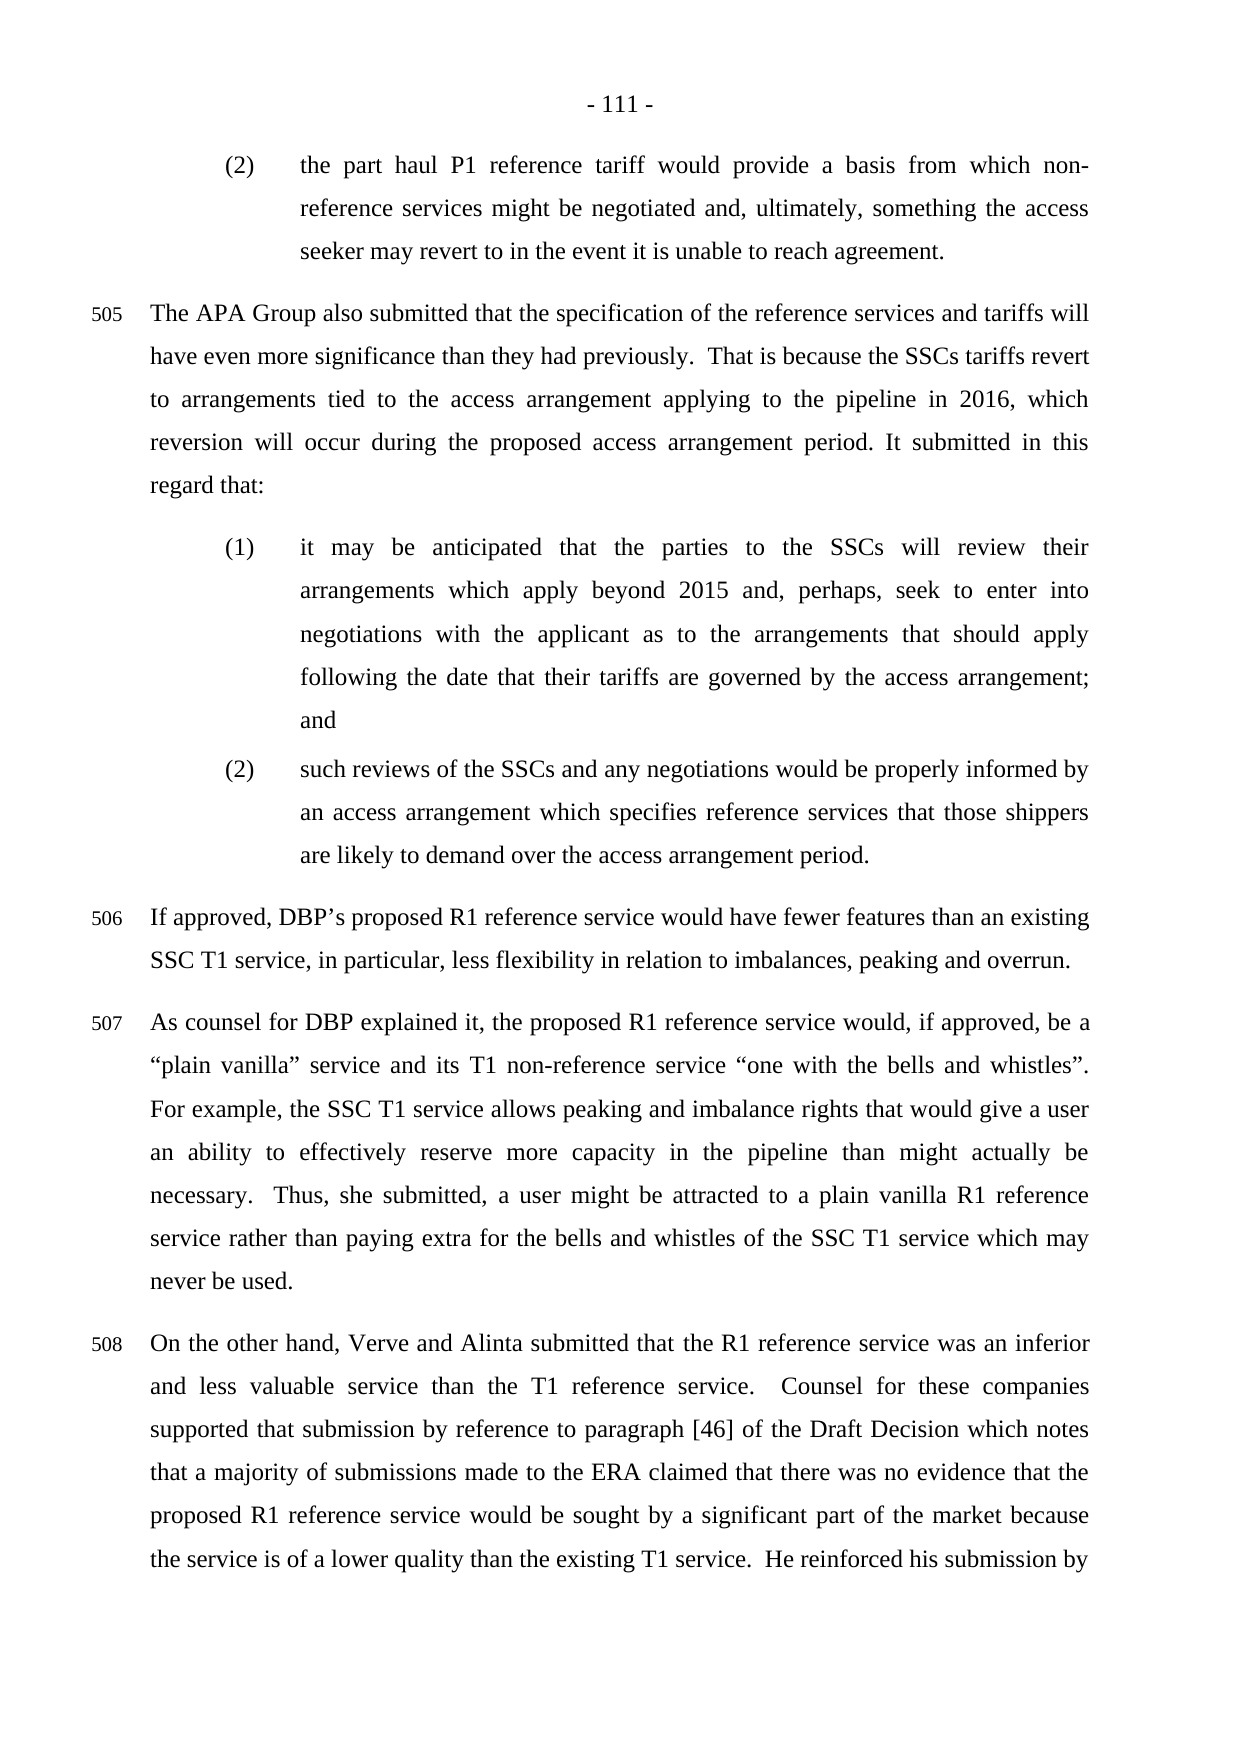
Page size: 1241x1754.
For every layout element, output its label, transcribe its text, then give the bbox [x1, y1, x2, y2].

text The APA Group also submitted that the specification of the reference services and tariffs will have even more significance than they had previously. That is because the SSCs tariffs revert to arrangements tied to the access arrangement applying to the pipeline in 2016, which reversion will occur during the proposed access arrangement period. It submitted in this regard that: [91, 298, 1090, 499]
list it may be anticipated that the parties to the SSCs will review their arrangements which apply beyond 2015 and, perhaps, seek to enter into negotiations with the applicant as to the arrangements that should apply following the date that their tariffs are governed by the access arrangement; and [225, 532, 1090, 734]
list such reviews of the SSCs and any negotiations would be properly informed by an access arrangement which specifies reference services that those shippers are likely to demand over the access arrangement period. [225, 754, 1090, 869]
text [91, 1328, 1090, 1572]
list the part haul P1 reference tariff would provide a basis from which non-reference services might be negotiated and, ultimately, something the access seeker may revert to in the event it is unable to reach agreement. [225, 150, 1090, 265]
text If approved, DBP’s proposed R1 reference service would have fewer features than an existing SSC T1 service, in particular, less flexibility in relation to imbalances, peaking and overrun. [91, 902, 1090, 974]
text As counsel for DBP explained it, the proposed R1 reference service would, if approved, be a “plain vanilla” service and its T1 non-reference service “one with the bells and whistles”. For example, the SSC T1 service allows peaking and imbalance rights that would give a user an ability to effectively reserve more capacity in the pipeline than might actually be necessary. Thus, she submitted, a user might be attracted to a plain vanilla R1 reference service rather than paying extra for the bells and whistles of the SSC T1 service which may never be used. [91, 1007, 1090, 1295]
